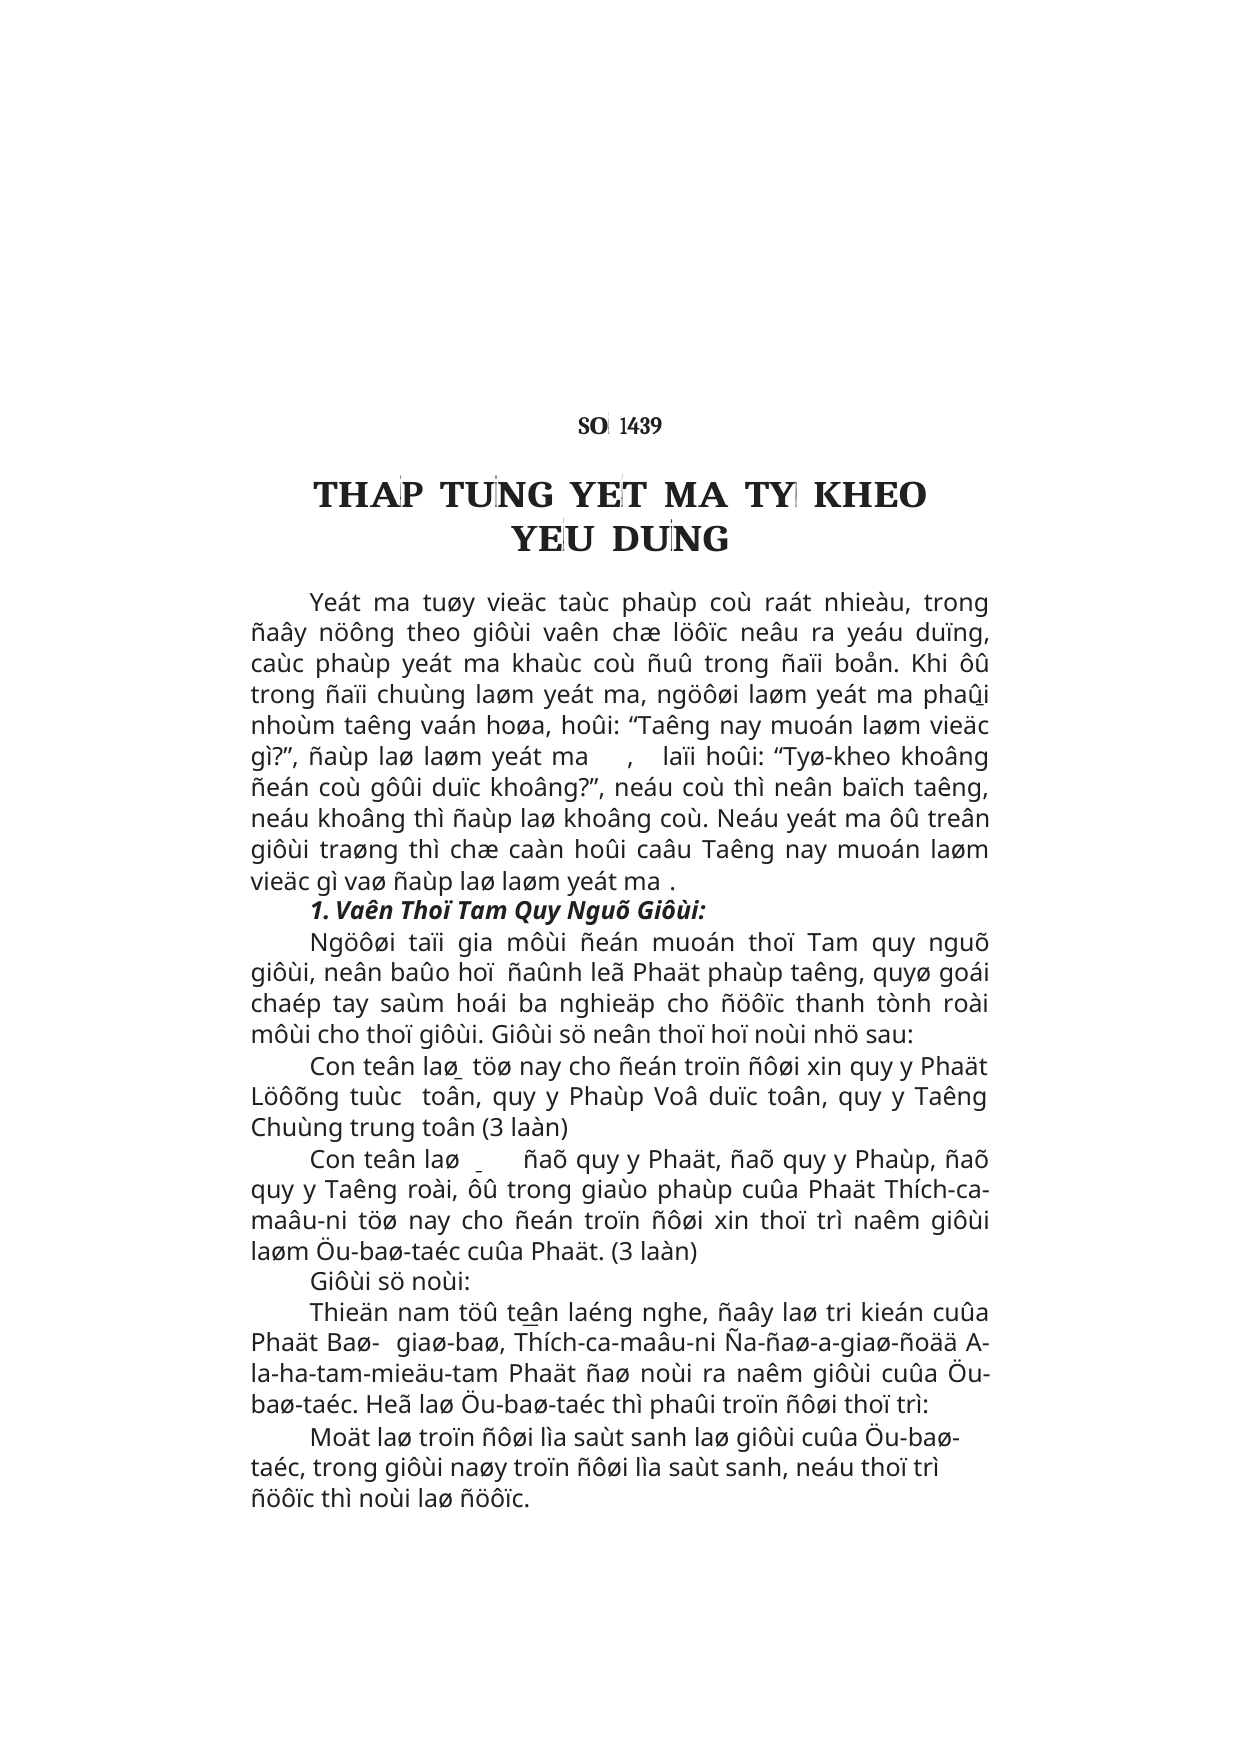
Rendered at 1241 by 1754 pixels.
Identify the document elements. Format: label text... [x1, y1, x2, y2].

title THAÄP TUÏNG YEÁT MA TYØ KHEO YEÁU DUÏNG [309, 474, 930, 560]
text Con teân laø töø nay cho ñeán troïn ñôøi xin quy y Phaät Löôõng tuùc toân, quy y Phaùp Voâ duïc toân, quy y Taêng Chuùng trung toân (3 laàn) [250, 1051, 989, 1144]
text Yeát ma tuøy vieäc taùc phaùp coù raát nhieàu, trong ñaây nöông theo giôùi vaên chæ löôïc neâu ra yeáu duïng, caùc phaùp yeát ma khaùc coù ñuû trong ñaïi boån. Khi ôû trong ñaïi chuùng laøm yeát ma, ngöôøi laøm yeát ma phaûi nhoùm taêng vaán hoøa, hoûi: “Taêng nay muoán laøm vieäc gì?”, ñaùp laø laøm yeát ma , laïi hoûi: “Tyø-kheo khoâng ñeán coù gôûi duïc khoâng?”, neáu coù thì neân baïch taêng, neáu khoâng thì ñaùp laø khoâng coù. Neáu yeát ma ôû treân giôùi traøng thì chæ caàn hoûi caâu Taêng nay muoán laøm vieäc gì vaø ñaùp laø laøm yeát ma . [250, 587, 990, 897]
text Giôùi sö noùi: [309, 1268, 1065, 1297]
text Ngöôøi taïi gia môùi ñeán muoán thoï Tam quy nguõ giôùi, neân baûo hoï ñaûnh leã Phaät phaùp taêng, quyø goái chaép tay saùm hoái ba nghieäp cho ñöôïc thanh tònh roài môùi cho thoï giôùi. Giôùi sö neân thoï hoï noùi nhö sau: [250, 927, 990, 1051]
text Moät laø troïn ñôøi lìa saùt sanh laø giôùi cuûa Öu-baø-taéc, trong giôùi naøy troïn ñôøi lìa saùt sanh, neáu thoï trì ñöôïc thì noùi laø ñöôïc. [250, 1421, 990, 1514]
subtitle Vaên Thoï Tam Quy Nguõ Giôùi: [309, 897, 1065, 925]
text SOÁ 1439 [573, 412, 667, 440]
text Thieän nam töû teân laéng nghe, ñaây laø tri kieán cuûa Phaät Baø- giaø-baø, Thích-ca-maâu-ni Ña-ñaø-a-giaø-ñoää A-la-ha-tam-mieäu-tam Phaät ñaø noùi ra naêm giôùi cuûa Öu-baø-taéc. Heã laø Öu-baø-taéc thì phaûi troïn ñôøi thoï trì: [250, 1297, 990, 1421]
text Con teân laø ñaõ quy y Phaät, ñaõ quy y Phaùp, ñaõ quy y Taêng roài, ôû trong giaùo phaùp cuûa Phaät Thích-ca-maâu-ni töø nay cho ñeán troïn ñôøi xin thoï trì naêm giôùi laøm Öu-baø-taéc cuûa Phaät. (3 laàn) [250, 1144, 990, 1268]
